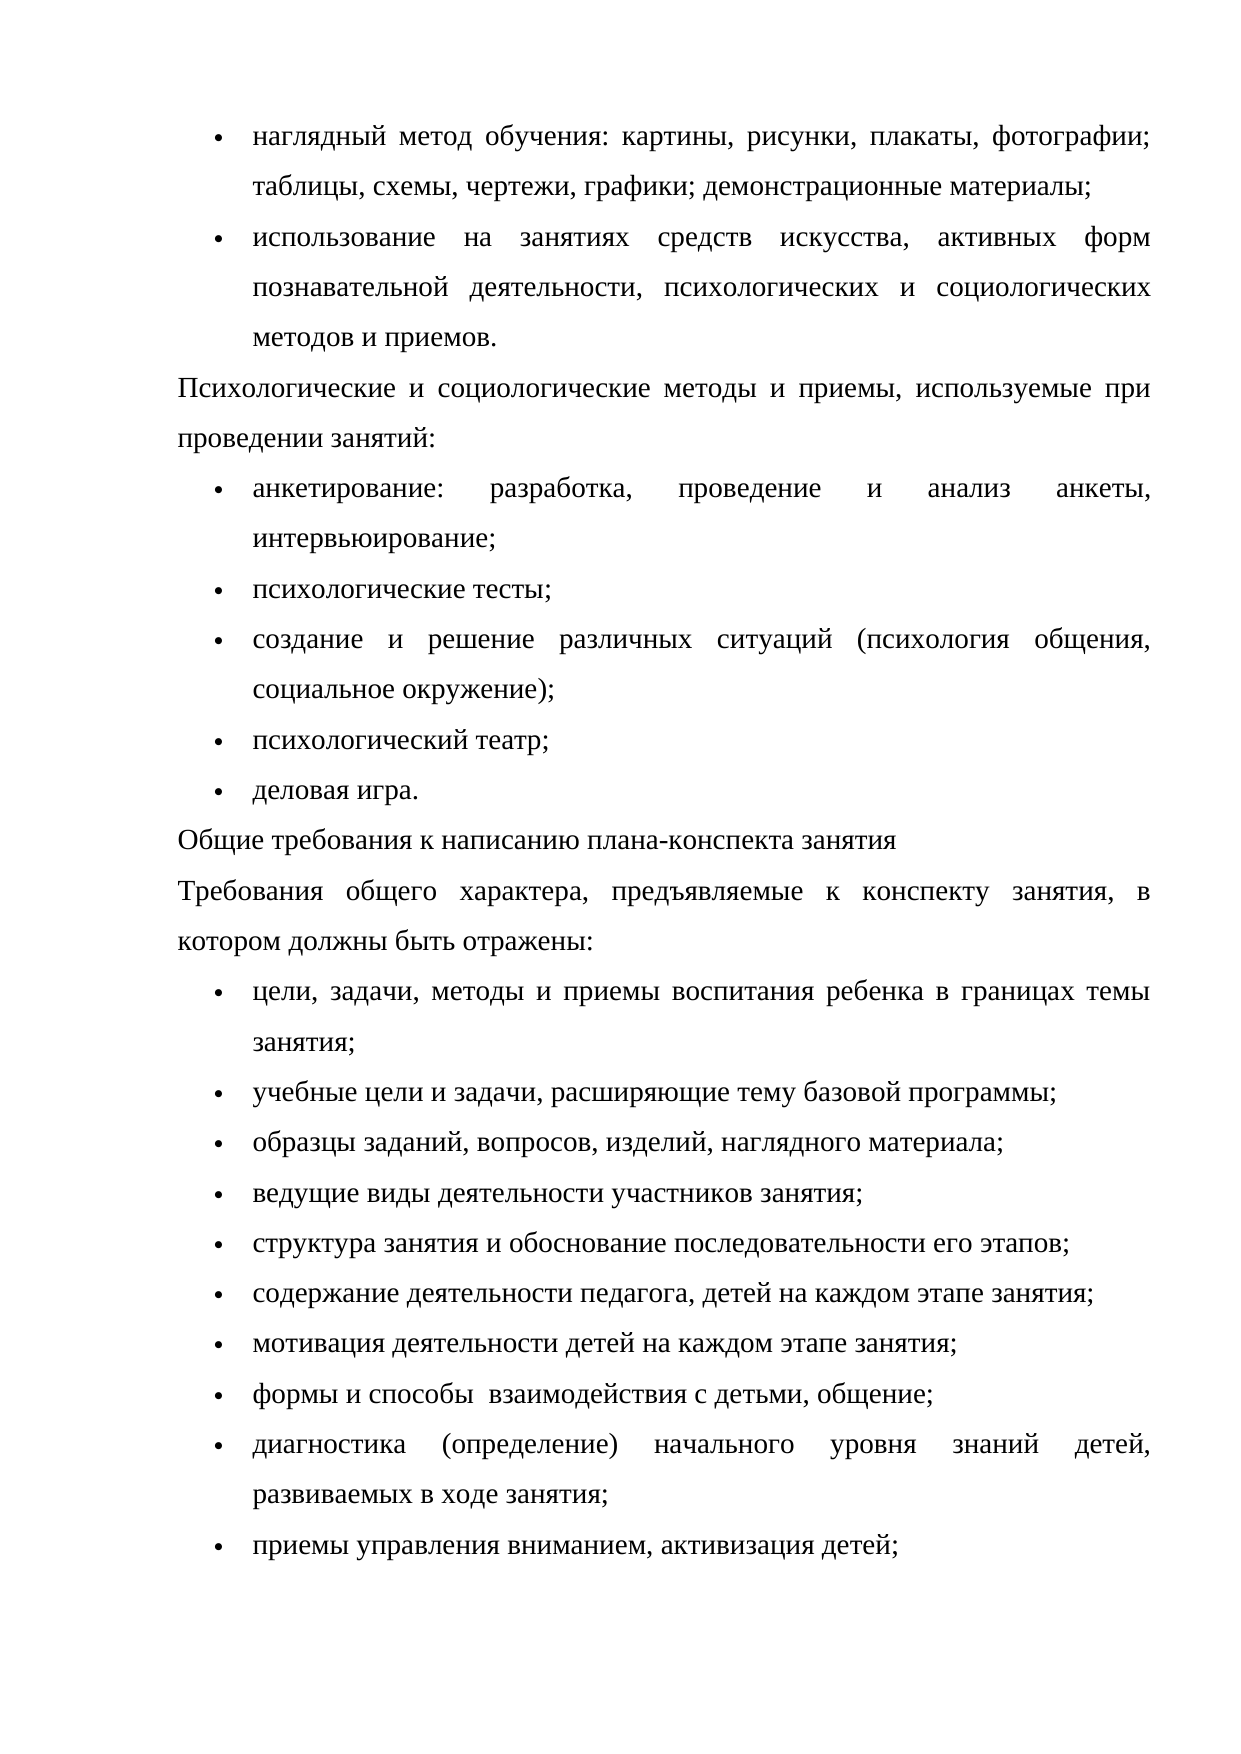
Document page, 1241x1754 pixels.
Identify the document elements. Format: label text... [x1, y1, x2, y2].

list деловая игра. [215, 772, 1152, 806]
list образцы заданий, вопросов, изделий, наглядного материала; [215, 1124, 1152, 1158]
list содержание деятельности педагога, детей на каждом этапе занятия; [215, 1275, 1152, 1309]
list наглядный метод обучения: картины, рисунки, плакаты, фотографии; таблицы, схемы, чертежи, графики; демонстрационные материалы; [215, 118, 1152, 202]
list приемы управления вниманием, активизация детей; [215, 1527, 1152, 1560]
list формы и способы взаимодействия с детьми, общение; [215, 1376, 1152, 1409]
list психологические тесты; [215, 571, 1152, 604]
text Требования общего характера, предъявляемые к конспекту занятия, в котором должны быть отражены: [177, 873, 1152, 957]
list анкетирование: разработка, проведение и анализ анкеты, интервьюирование; [215, 470, 1152, 554]
list учебные цели и задачи, расширяющие тему базовой программы; [215, 1074, 1152, 1108]
text Психологические и социологические методы и приемы, используемые при проведении занятий: [177, 370, 1152, 453]
list ведущие виды деятельности участников занятия; [215, 1175, 1152, 1208]
list структура занятия и обоснование последовательности его этапов; [215, 1225, 1152, 1258]
text Общие требования к написанию плана-конспекта занятия [177, 822, 1152, 856]
list создание и решение различных ситуаций (психология общения, социальное окружение); [215, 621, 1152, 705]
list мотивация деятельности детей на каждом этапе занятия; [215, 1326, 1152, 1359]
list диагностика (определение) начального уровня знаний детей, развиваемых в ходе занятия; [215, 1426, 1152, 1510]
list использование на занятиях средств искусства, активных форм познавательной деятельности, психологических и социологических методов и приемов. [215, 219, 1152, 353]
list цели, задачи, методы и приемы воспитания ребенка в границах темы занятия; [215, 973, 1152, 1057]
list психологический театр; [215, 722, 1152, 755]
